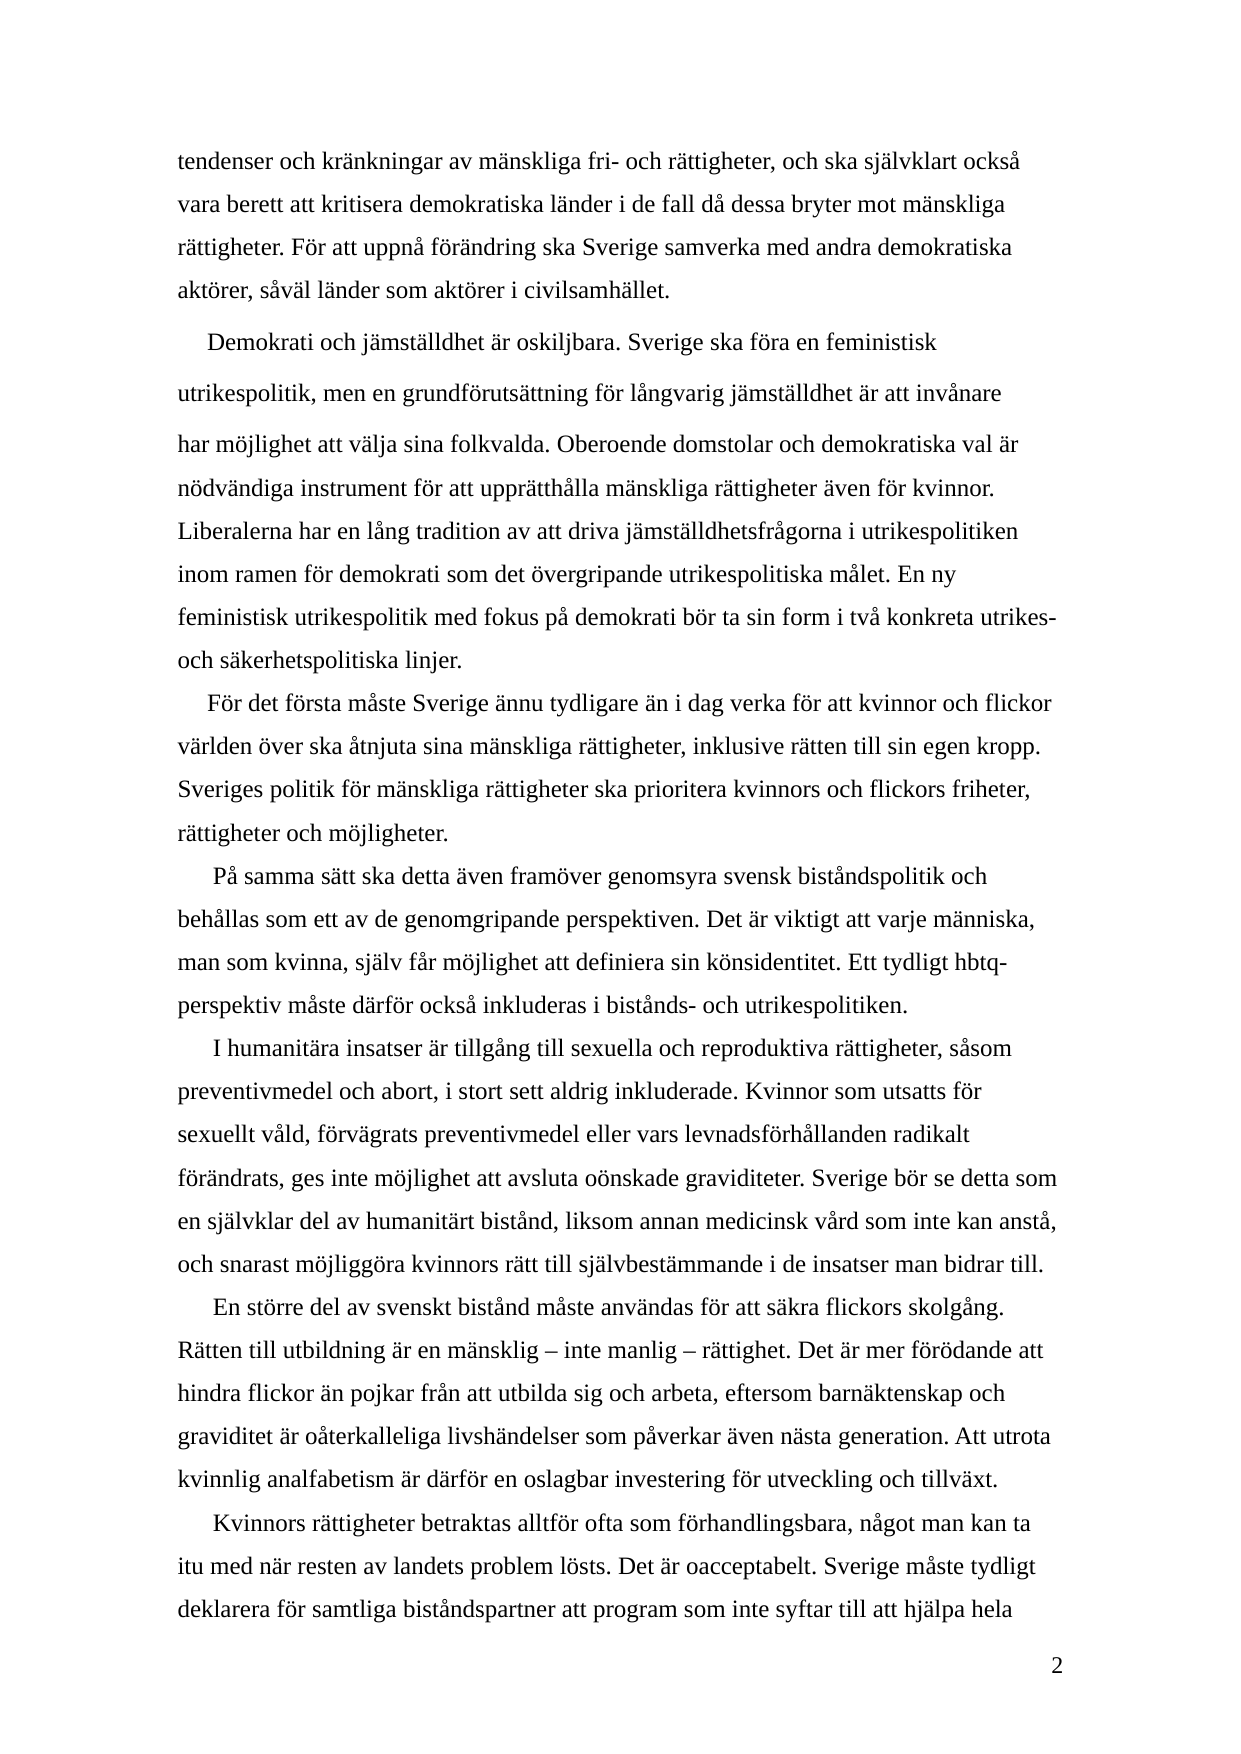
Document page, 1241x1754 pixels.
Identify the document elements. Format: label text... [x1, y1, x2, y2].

text har möjlighet att välja sina folkvalda. Oberoende domstolar och demokratiska val är nödvändiga instrument för att upprätthålla mänskliga rättigheter även för kvinnor. Liberalerna har en lång tradition av att driva jämställdhetsfrågorna i utrikespolitiken inom ramen för demokrati som det övergripande utrikespolitiska målet. En ny feministisk utrikespolitik med fokus på demokrati bör ta sin form i två konkreta utrikes- och säkerhetspolitiska linjer. [177, 429, 1063, 674]
text En större del av svenskt bistånd måste användas för att säkra flickors skolgång. Rätten till utbildning är en mänsklig – inte manlig – rättighet. Det är mer förödande att hindra flickor än pojkar från att utbilda sig och arbeta, eftersom barnäktenskap och graviditet är oåterkalleliga livshändelser som påverkar även nästa generation. Att utrota kvinnlig analfabetism är därför en oslagbar investering för utveckling och tillväxt. [177, 1292, 1063, 1493]
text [177, 146, 1063, 304]
text För det första måste Sverige ännu tydligare än i dag verka för att kvinnor och flickor världen över ska åtnjuta sina mänskliga rättigheter, inklusive rätten till sin egen kropp. Sveriges politik för mänskliga rättigheter ska prioritera kvinnors och flickors friheter, rättigheter och möjligheter. [177, 688, 1063, 846]
text Demokrati och jämställdhet är oskiljbara. Sverige ska föra en feministisk [177, 327, 1063, 355]
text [177, 1508, 1063, 1623]
text På samma sätt ska detta även framöver genomsyra svensk biståndspolitik och behållas som ett av de genomgripande perspektiven. Det är viktigt att varje människa, man som kvinna, själv får möjlighet att definiera sin könsidentitet. Ett tydligt hbtq-perspektiv måste därför också inkluderas i bistånds- och utrikespolitiken. [177, 861, 1063, 1019]
text I humanitära insatser är tillgång till sexuella och reproduktiva rättigheter, såsom preventivmedel och abort, i stort sett aldrig inkluderade. Kvinnor som utsatts för sexuellt våld, förvägrats preventivmedel eller vars levnadsförhållanden radikalt förändrats, ges inte möjlighet att avsluta oönskade graviditeter. Sverige bör se detta som en självklar del av humanitärt bistånd, liksom annan medicinsk vård som inte kan anstå, och snarast möjliggöra kvinnors rätt till självbestämmande i de insatser man bidrar till. [177, 1033, 1063, 1278]
text utrikespolitik, men en grundförutsättning för långvarig jämställdhet är att invånare [177, 378, 1063, 407]
